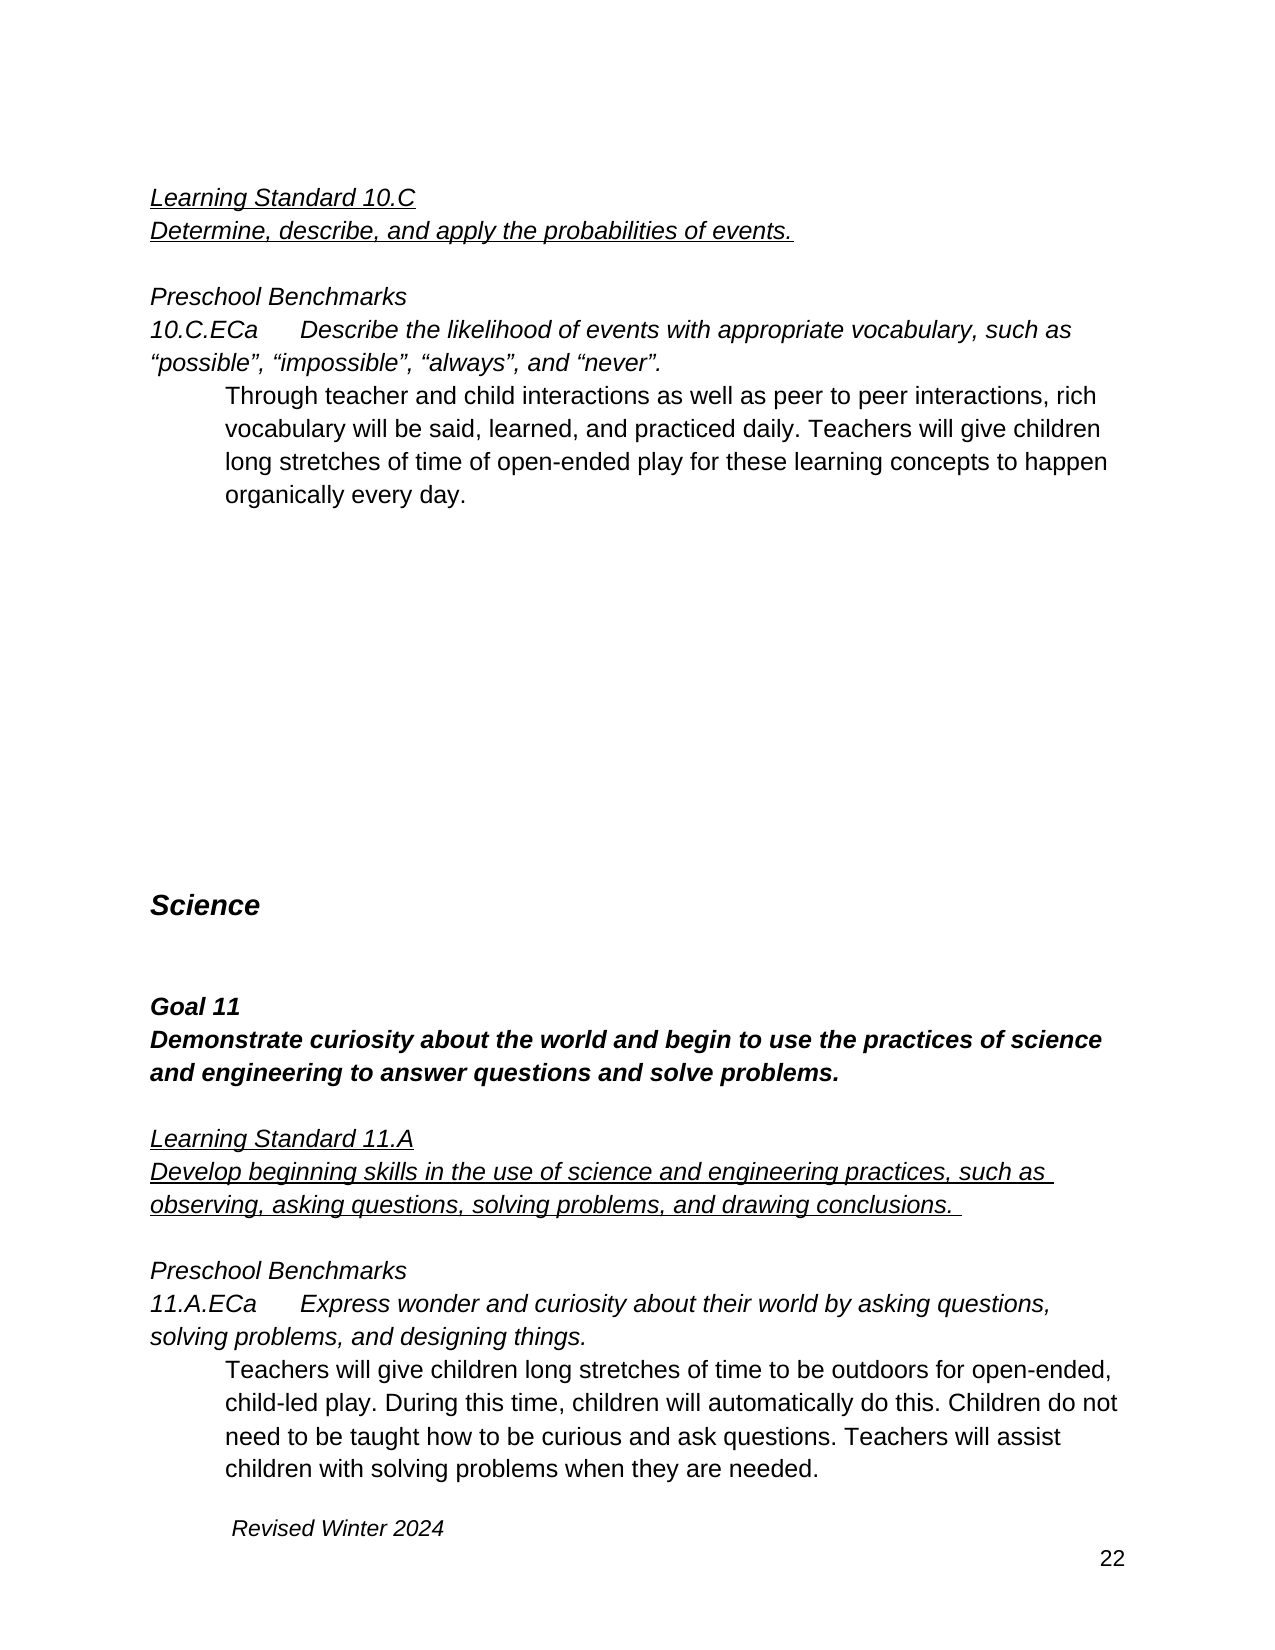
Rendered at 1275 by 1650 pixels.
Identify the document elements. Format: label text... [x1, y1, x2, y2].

text Preschool Benchmarks [150, 1256, 1125, 1285]
text Science [150, 888, 1125, 921]
text Goal 11 [150, 992, 1125, 1021]
text Preschool Benchmarks [150, 282, 1125, 311]
text 10.C.ECa Describe the likelihood of events with appropriate vocabulary, such as “possible”, “impossible”, “always”, and “never”. [150, 315, 1125, 377]
text Demonstrate curiosity about the world and begin to use the practices of science and engineering to answer questions and solve problems. [150, 1025, 1125, 1087]
text Develop beginning skills in the use of science and engineering practices, such as observing, asking questions, solving problems, and drawing conclusions. [150, 1157, 1125, 1219]
text Determine, describe, and apply the probabilities of events. [150, 216, 1125, 245]
text Learning Standard 11.A [150, 1124, 1125, 1153]
text Teachers will give children long stretches of time to be outdoors for open-ended, child-led play. During this time, children will automatically do this. Children do not need to be taught how to be curious and ask questions. Teachers will assist children with solving problems when they are needed. [225, 1355, 1125, 1483]
text 11.A.ECa Express wonder and curiosity about their world by asking questions, solving problems, and designing things. [150, 1289, 1125, 1351]
text Through teacher and child interactions as well as peer to peer interactions, rich vocabulary will be said, learned, and practiced daily. Teachers will give children long stretches of time of open-ended play for these learning concepts to happen organically every day. [225, 381, 1125, 509]
text Learning Standard 10.C [150, 183, 1125, 212]
